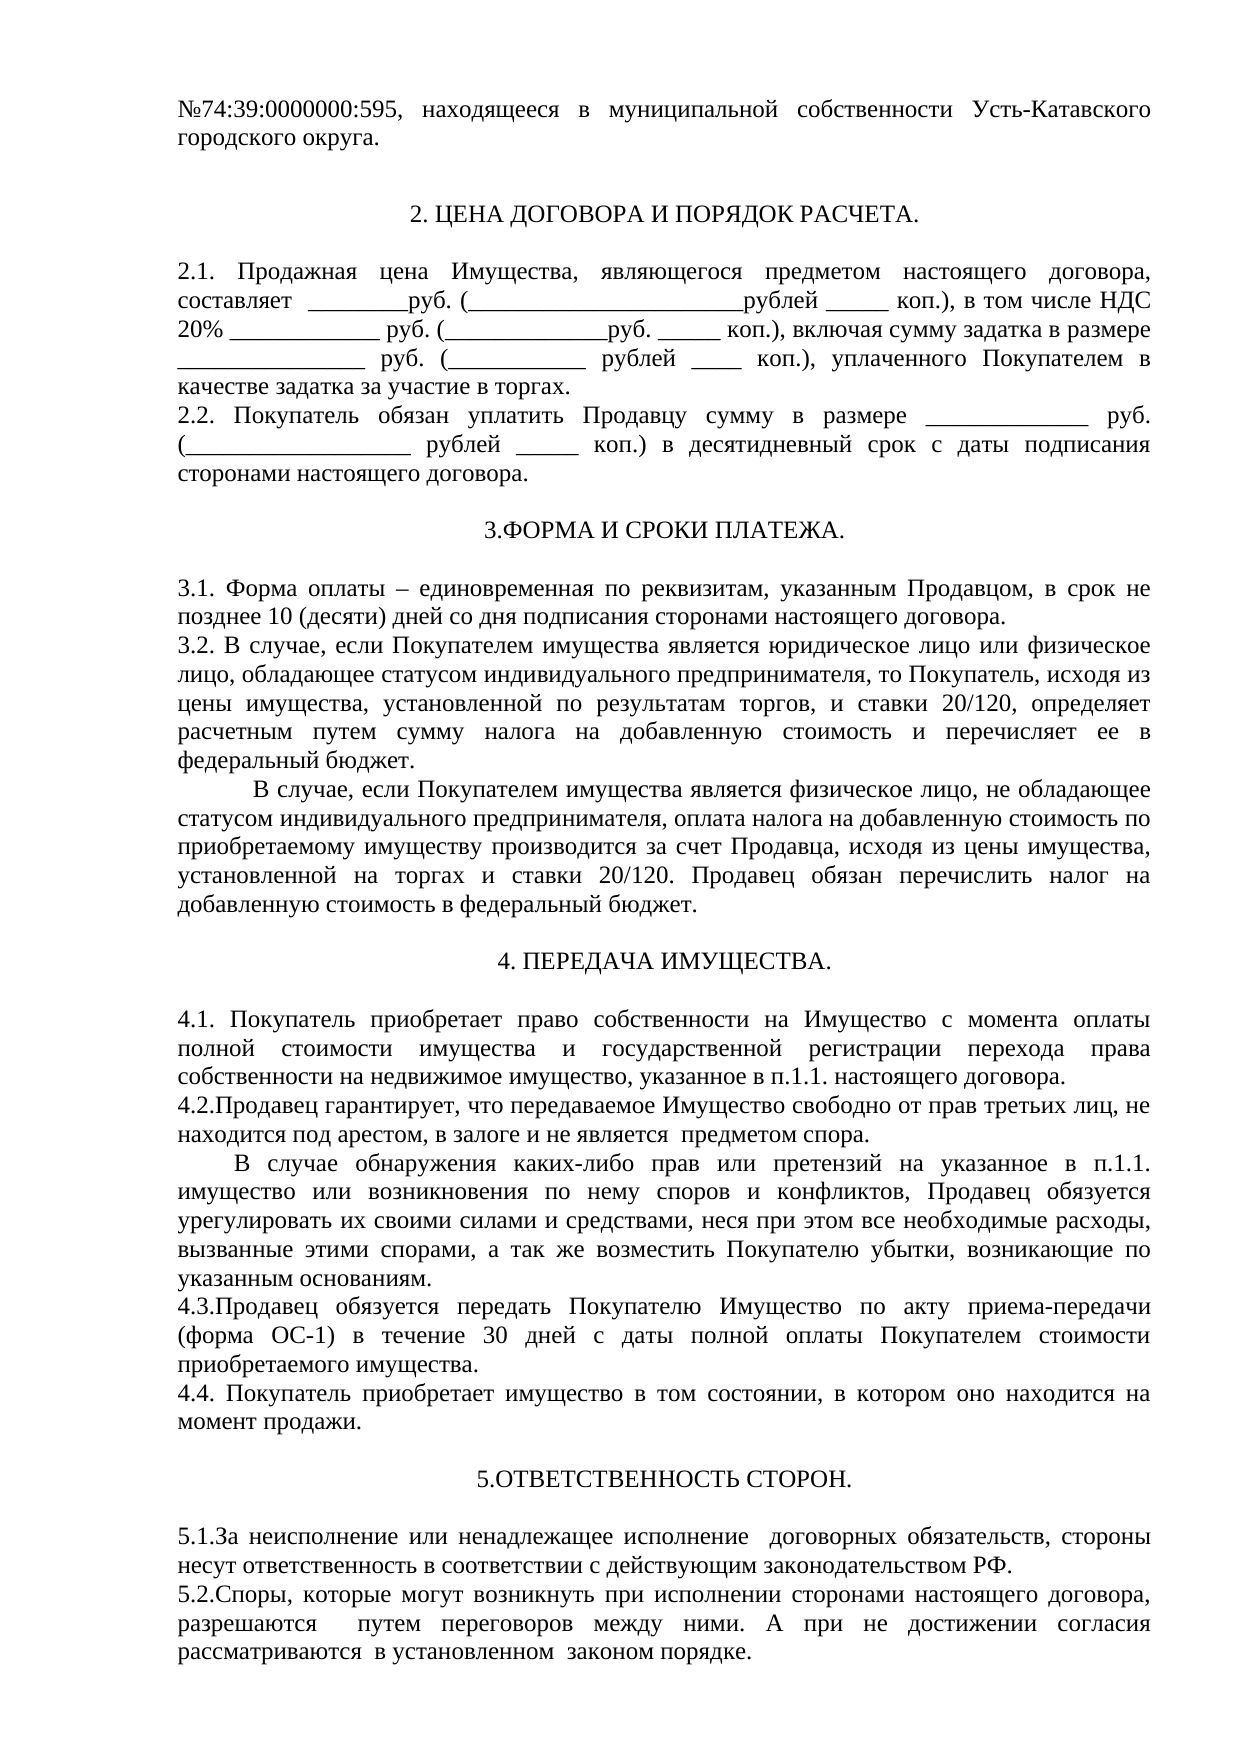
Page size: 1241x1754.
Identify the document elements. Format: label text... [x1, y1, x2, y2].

text 2.1. Продажная цена Имущества, являющегося предметом настоящего договора, составляет ________руб. (______________________рублей _____ коп.), в том числе НДС 20% ____________ руб. (_____________руб. _____ коп.), включая сумму задатка в размере _______________ руб. (___________ рублей ____ коп.), уплаченного Покупателем в качестве задатка за участие в торгах. [177, 256, 1152, 400]
text 5.2.Споры, которые могут возникнуть при исполнении сторонами настоящего договора, разрешаются путем переговоров между ними. А при не достижении согласия рассматриваются в установленном законом порядке. [177, 1579, 1152, 1665]
text 3.1. Форма оплаты – единовременная по реквизитам, указанным Продавцом, в срок не позднее 10 (десяти) дней со дня подписания сторонами настоящего договора. [177, 573, 1152, 630]
text 4.4. Покупатель приобретает имущество в том состоянии, в котором оно находится на момент продажи. [177, 1378, 1152, 1435]
text 2. ЦЕНА ДОГОВОРА И ПОРЯДОК РАСЧЕТА. [177, 199, 1152, 228]
text 3.2. В случае, если Покупателем имущества является юридическое лицо или физическое лицо, обладающее статусом индивидуального предпринимателя, то Покупатель, исходя из цены имущества, установленной по результатам торгов, и ставки 20/120, определяет расчетным путем сумму налога на добавленную стоимость и перечисляет ее в федеральный бюджет. [177, 630, 1152, 774]
text 4.3.Продавец обязуется передать Покупателю Имущество по акту приема-передачи (форма ОС-1) в течение 30 дней с даты полной оплаты Покупателем стоимости приобретаемого имущества. [177, 1291, 1152, 1378]
text 5.ОТВЕТСТВЕННОСТЬ СТОРОН. [177, 1464, 1152, 1493]
text В случае, если Покупателем имущества является физическое лицо, не обладающее статусом индивидуального предпринимателя, оплата налога на добавленную стоимость по приобретаемому имуществу производится за счет Продавца, исходя из цены имущества, установленной на торгах и ставки 20/120. Продавец обязан перечислить налог на добавленную стоимость в федеральный бюджет. [177, 774, 1152, 918]
text 2.2. Покупатель обязан уплатить Продавцу сумму в размере _____________ руб. (__________________ рублей _____ коп.) в десятидневный срок с даты подписания сторонами настоящего договора. [177, 400, 1152, 486]
text 4.1. Покупатель приобретает право собственности на Имущество с момента оплаты полной стоимости имущества и государственной регистрации перехода права собственности на недвижимое имущество, указанное в п.1.1. настоящего договора. [177, 1004, 1152, 1090]
text 4. ПЕРЕДАЧА ИМУЩЕСТВА. [177, 946, 1152, 975]
text 3.ФОРМА И СРОКИ ПЛАТЕЖА. [177, 515, 1152, 544]
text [177, 94, 1152, 151]
text 5.1.За неисполнение или ненадлежащее исполнение договорных обязательств, стороны несут ответственность в соответствии с действующим законодательством РФ. [177, 1521, 1152, 1579]
text В случае обнаружения каких-либо прав или претензий на указанное в п.1.1. имущество или возникновения по нему споров и конфликтов, Продавец обязуется урегулировать их своими силами и средствами, неся при этом все необходимые расходы, вызванные этими спорами, а так же возместить Покупателю убытки, возникающие по указанным основаниям. [177, 1148, 1152, 1291]
text 4.2.Продавец гарантирует, что передаваемое Имущество свободно от прав третьих лиц, не находится под арестом, в залоге и не является предметом спора. [177, 1090, 1152, 1148]
